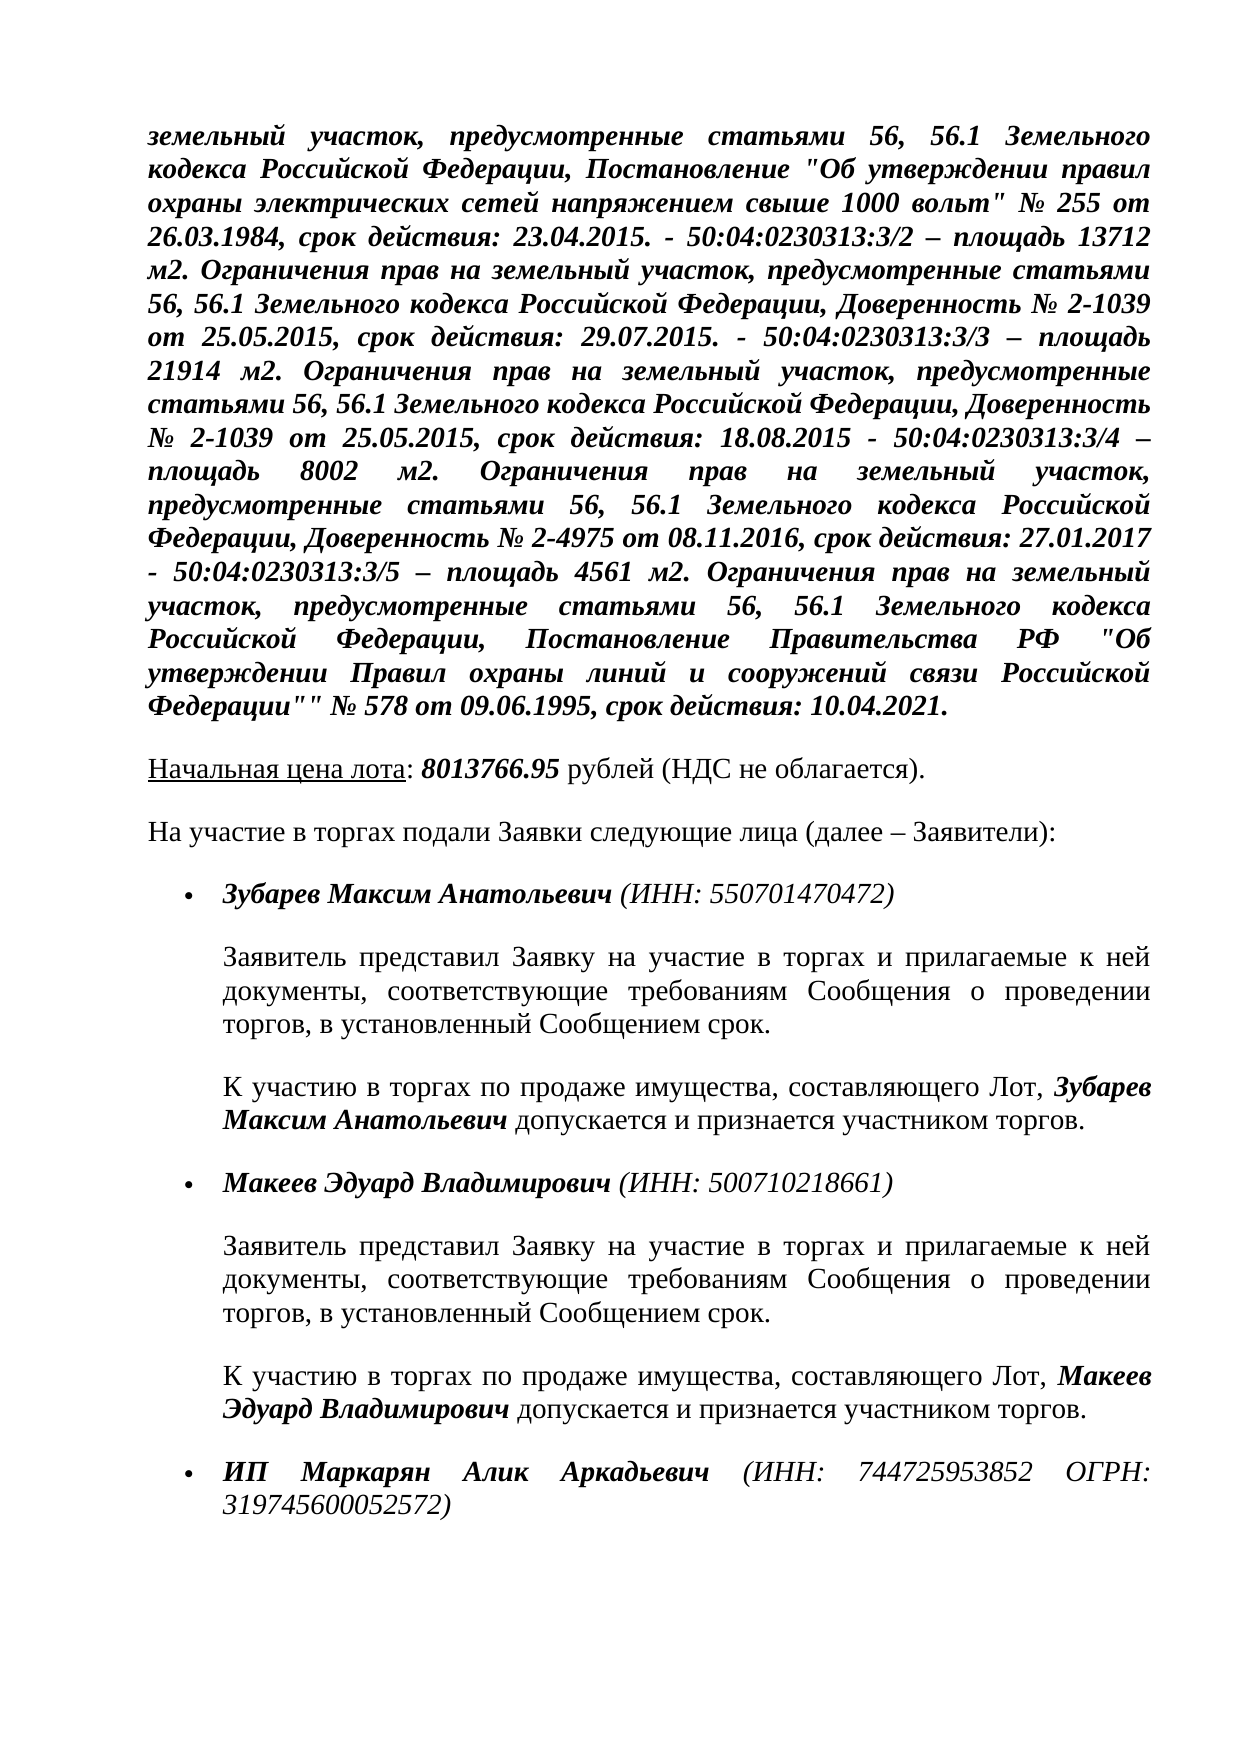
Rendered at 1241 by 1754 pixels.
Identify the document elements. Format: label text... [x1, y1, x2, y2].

text К участию в торгах по продаже имущества, составляющего Лот, Зубарев Максим Анатольевич допускается и признается участником торгов. [223, 1069, 1152, 1136]
list Макеев Эдуард Владимирович (ИНН: 500710218661) [185, 1165, 1152, 1199]
text На участие в торгах подали Заявки следующие лица (далее – Заявители): [148, 814, 1152, 847]
text К участию в торгах по продаже имущества, составляющего Лот, Макеев Эдуард Владимирович допускается и признается участником торгов. [223, 1358, 1152, 1425]
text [148, 118, 1152, 722]
list ИП Маркарян Алик Аркадьевич (ИНН: 744725953852 ОГРН: 319745600052572) [185, 1454, 1152, 1521]
list Зубарев Максим Анатольевич (ИНН: 550701470472) [185, 876, 1152, 910]
text Начальная цена лота: 8013766.95 рублей (НДС не облагается). [148, 751, 1152, 784]
